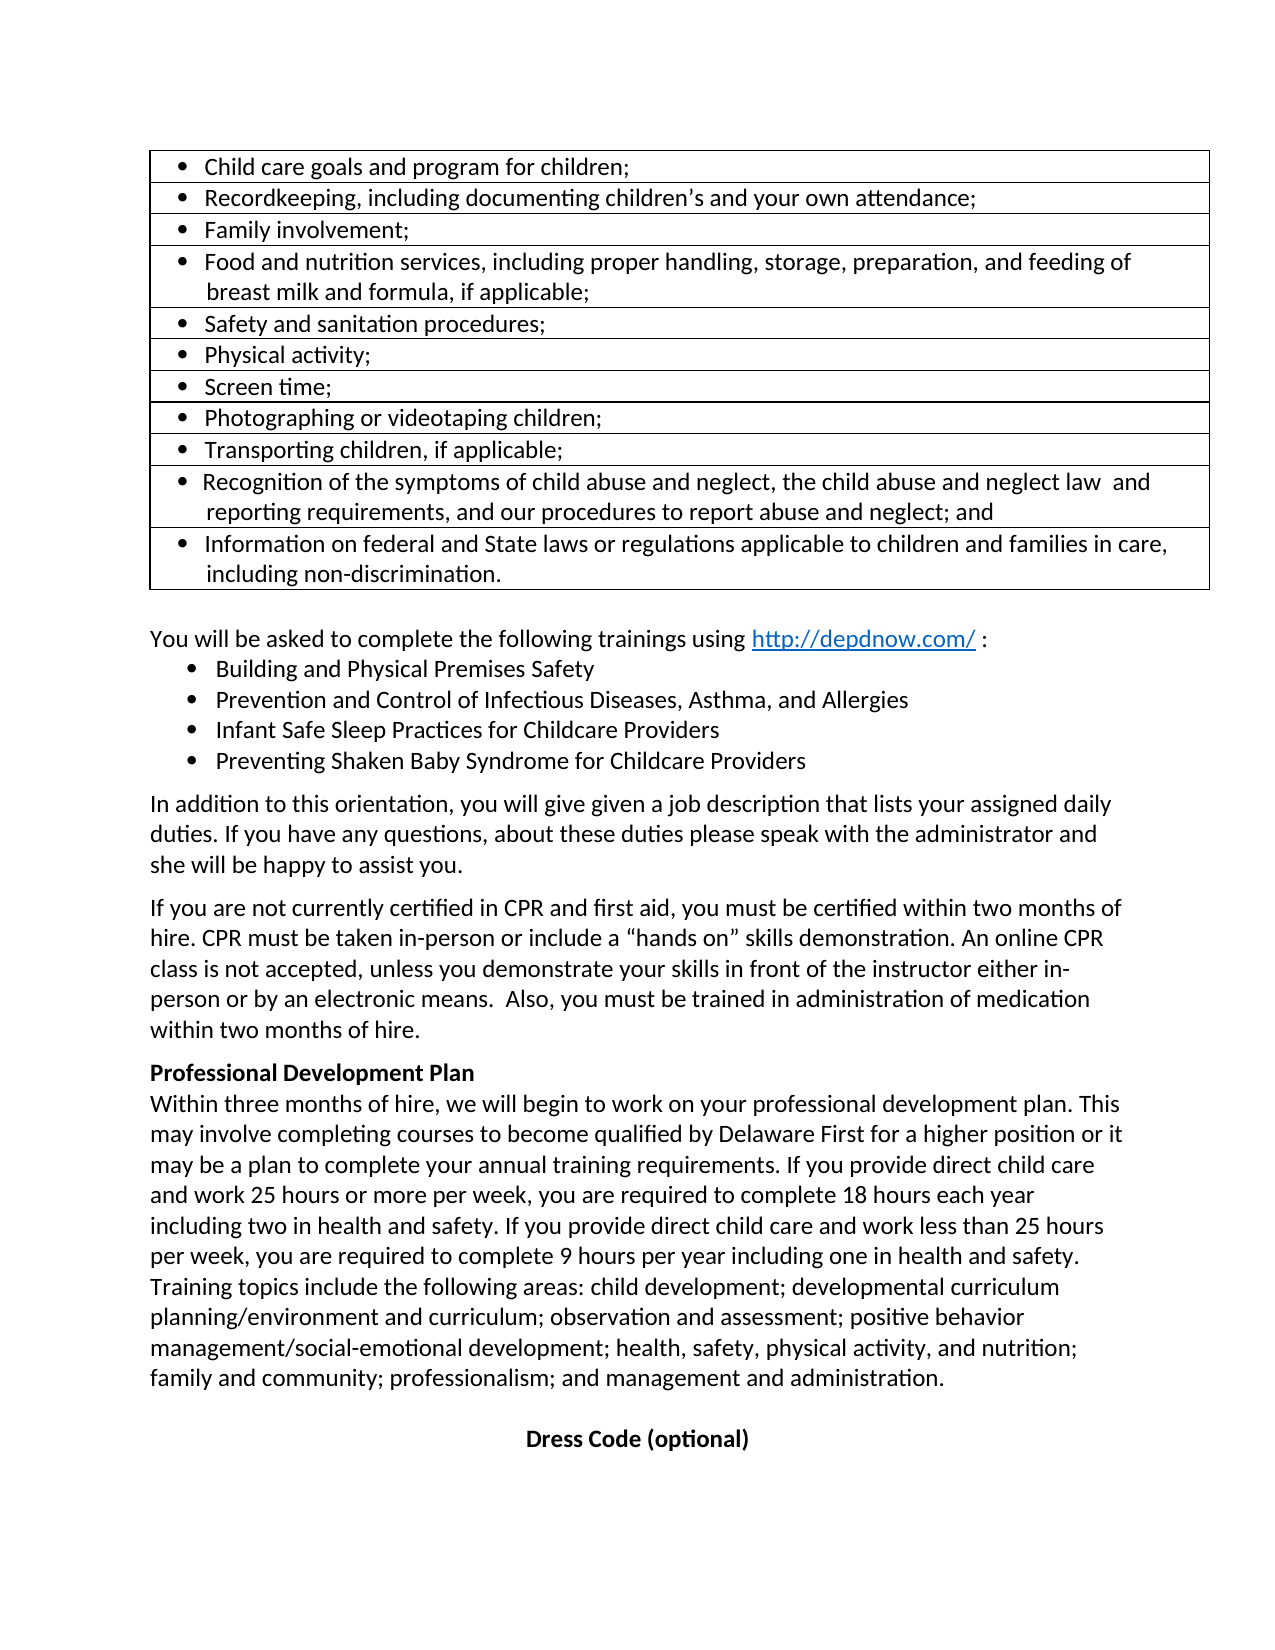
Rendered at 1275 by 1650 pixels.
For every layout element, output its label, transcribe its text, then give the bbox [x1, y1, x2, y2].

table_cell Recognition of the symptoms of child abuse and neglect, the child abuse and neglect law and reporting requirements, and our procedures to report abuse and neglect; and [151, 466, 1209, 527]
table_cell Food and nutrition services, including proper handling, storage, preparation, and feeding of breast milk and formula, if applicable; [151, 246, 1209, 307]
text Dress Code (optional) [150, 1423, 1125, 1454]
text You will be asked to complete the following trainings using http://depdnow.com/ : [150, 623, 1125, 653]
text Professional Development Plan [150, 1057, 1125, 1088]
table_cell Screen time; [151, 371, 1209, 401]
table_cell Transporting children, if applicable; [151, 434, 1209, 464]
table_cell Photographing or videotaping children; [151, 403, 1209, 433]
list Building and Physical Premises Safety [187, 653, 1125, 684]
table_cell Safety and sanitation procedures; [151, 308, 1209, 338]
table_cell Recordkeeping, including documenting children’s and your own attendance; [151, 183, 1209, 213]
list Preventing Shaken Baby Syndrome for Childcare Providers [187, 745, 1125, 776]
text Within three months of hire, we will begin to work on your professional development plan. This may involve completing courses to become qualified by Delaware First for a higher position or it may be a plan to complete your annual training requirements. If you provide direct child care and work 25 hours or more per week, you are required to complete 18 hours each year including two in health and safety. If you provide direct child care and work less than 25 hours per week, you are required to complete 9 hours per year including one in health and safety. [150, 1088, 1125, 1271]
table_cell Physical activity; [151, 339, 1209, 370]
table_cell Family involvement; [151, 214, 1209, 245]
text If you are not currently certified in CPR and first aid, you must be certified within two months of hire. CPR must be taken in-person or include a “hands on” skills demonstration. An online CPR class is not accepted, unless you demonstrate your skills in front of the instructor either in-person or by an electronic means. Also, you must be trained in administration of medication within two months of hire. [150, 892, 1125, 1045]
list Infant Safe Sleep Practices for Childcare Providers [187, 714, 1125, 745]
table_cell Child care goals and program for children; [151, 151, 1209, 182]
list Prevention and Control of Infectious Diseases, Asthma, and Allergies [187, 684, 1125, 714]
table_cell Information on federal and State laws or regulations applicable to children and families in care, including non-discrimination. [151, 528, 1209, 589]
text In addition to this orientation, you will give given a job description that lists your assigned daily duties. If you have any questions, about these duties please speak with the administrator and she will be happy to assist you. [150, 788, 1125, 879]
text Training topics include the following areas: child development; developmental curriculum planning/environment and curriculum; observation and assessment; positive behavior management/social-emotional development; health, safety, physical activity, and nutrition; family and community; professionalism; and management and administration. [150, 1271, 1125, 1393]
